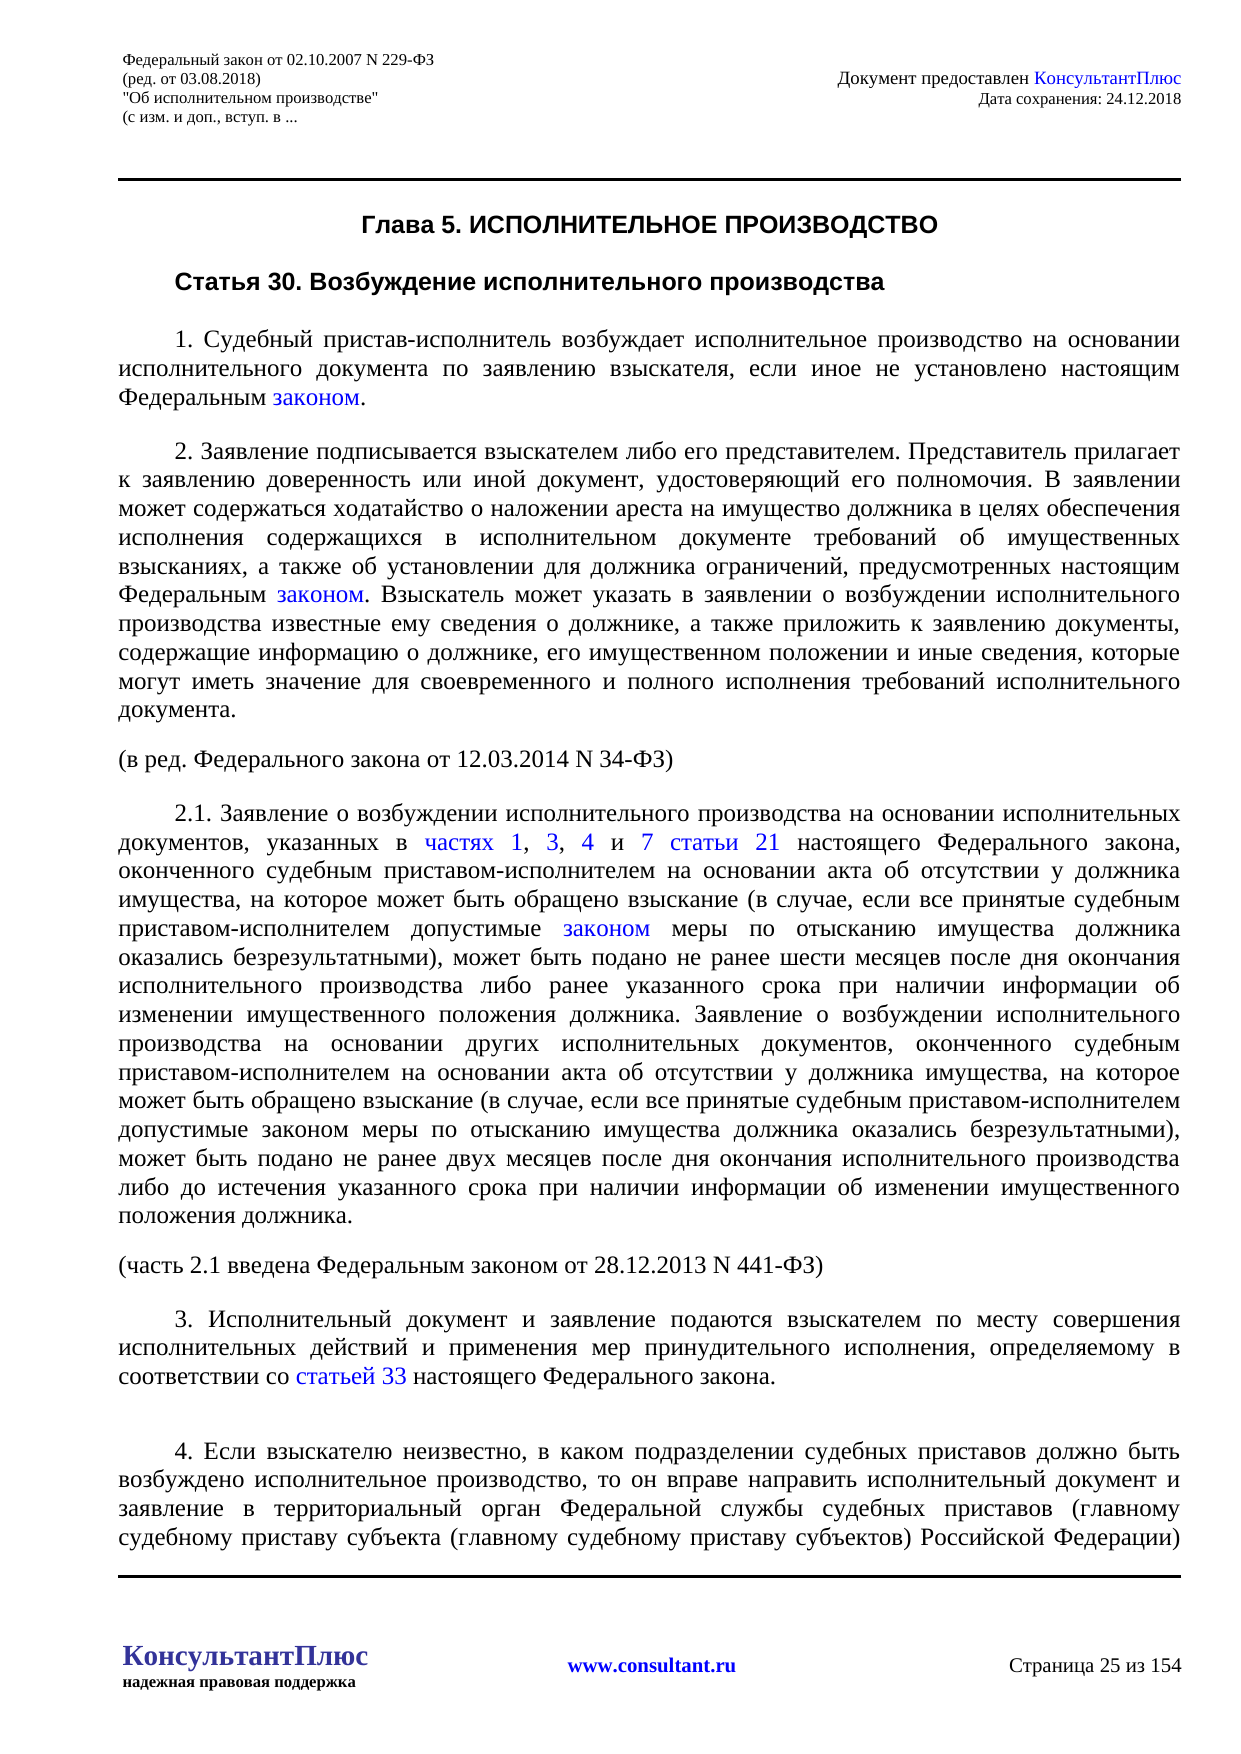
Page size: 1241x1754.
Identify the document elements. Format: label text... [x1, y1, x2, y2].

title Глава 5. ИСПОЛНИТЕЛЬНОЕ ПРОИЗВОДСТВО [118, 209, 1181, 238]
text (часть 2.1 введена Федеральным законом от 28.12.2013 N 441-ФЗ) [118, 1250, 1181, 1279]
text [118, 1436, 1181, 1551]
text 3. Исполнительный документ и заявление подаются взыскателем по месту совершения исполнительных действий и применения мер принудительного исполнения, определяемому в соответствии со статьей 33 настоящего Федерального закона. [118, 1304, 1181, 1390]
text 2.1. Заявление о возбуждении исполнительного производства на основании исполнительных документов, указанных в частях 1, 3, 4 и 7 статьи 21 настоящего Федерального закона, оконченного судебным приставом-исполнителем на основании акта об отсутствии у должника имущества, на которое может быть обращено взыскание (в случае, если все принятые судебным приставом-исполнителем допустимые законом меры по отысканию имущества должника оказались безрезультатными), может быть подано не ранее шести месяцев после дня окончания исполнительного производства либо ранее указанного срока при наличии информации об изменении имущественного положения должника. Заявление о возбуждении исполнительного производства на основании других исполнительных документов, оконченного судебным приставом-исполнителем на основании акта об отсутствии у должника имущества, на которое может быть обращено взыскание (в случае, если все принятые судебным приставом-исполнителем допустимые законом меры по отысканию имущества должника оказались безрезультатными), может быть подано не ранее двух месяцев после дня окончания исполнительного производства либо до истечения указанного срока при наличии информации об изменении имущественного положения должника. [118, 798, 1181, 1229]
text (в ред. Федерального закона от 12.03.2014 N 34-ФЗ) [118, 744, 1181, 773]
title Статья 30. Возбуждение исполнительного производства [118, 267, 1181, 296]
text 2. Заявление подписывается взыскателем либо его представителем. Представитель прилагает к заявлению доверенность или иной документ, удостоверяющий его полномочия. В заявлении может содержаться ходатайство о наложении ареста на имущество должника в целях обеспечения исполнения содержащихся в исполнительном документе требований об имущественных взысканиях, а также об установлении для должника ограничений, предусмотренных настоящим Федеральным законом. Взыскатель может указать в заявлении о возбуждении исполнительного производства известные ему сведения о должнике, а также приложить к заявлению документы, содержащие информацию о должнике, его имущественном положении и иные сведения, которые могут иметь значение для своевременного и полного исполнения требований исполнительного документа. [118, 436, 1181, 723]
text 1. Судебный пристав-исполнитель возбуждает исполнительное производство на основании исполнительного документа по заявлению взыскателя, если иное не установлено настоящим Федеральным законом. [118, 324, 1181, 411]
